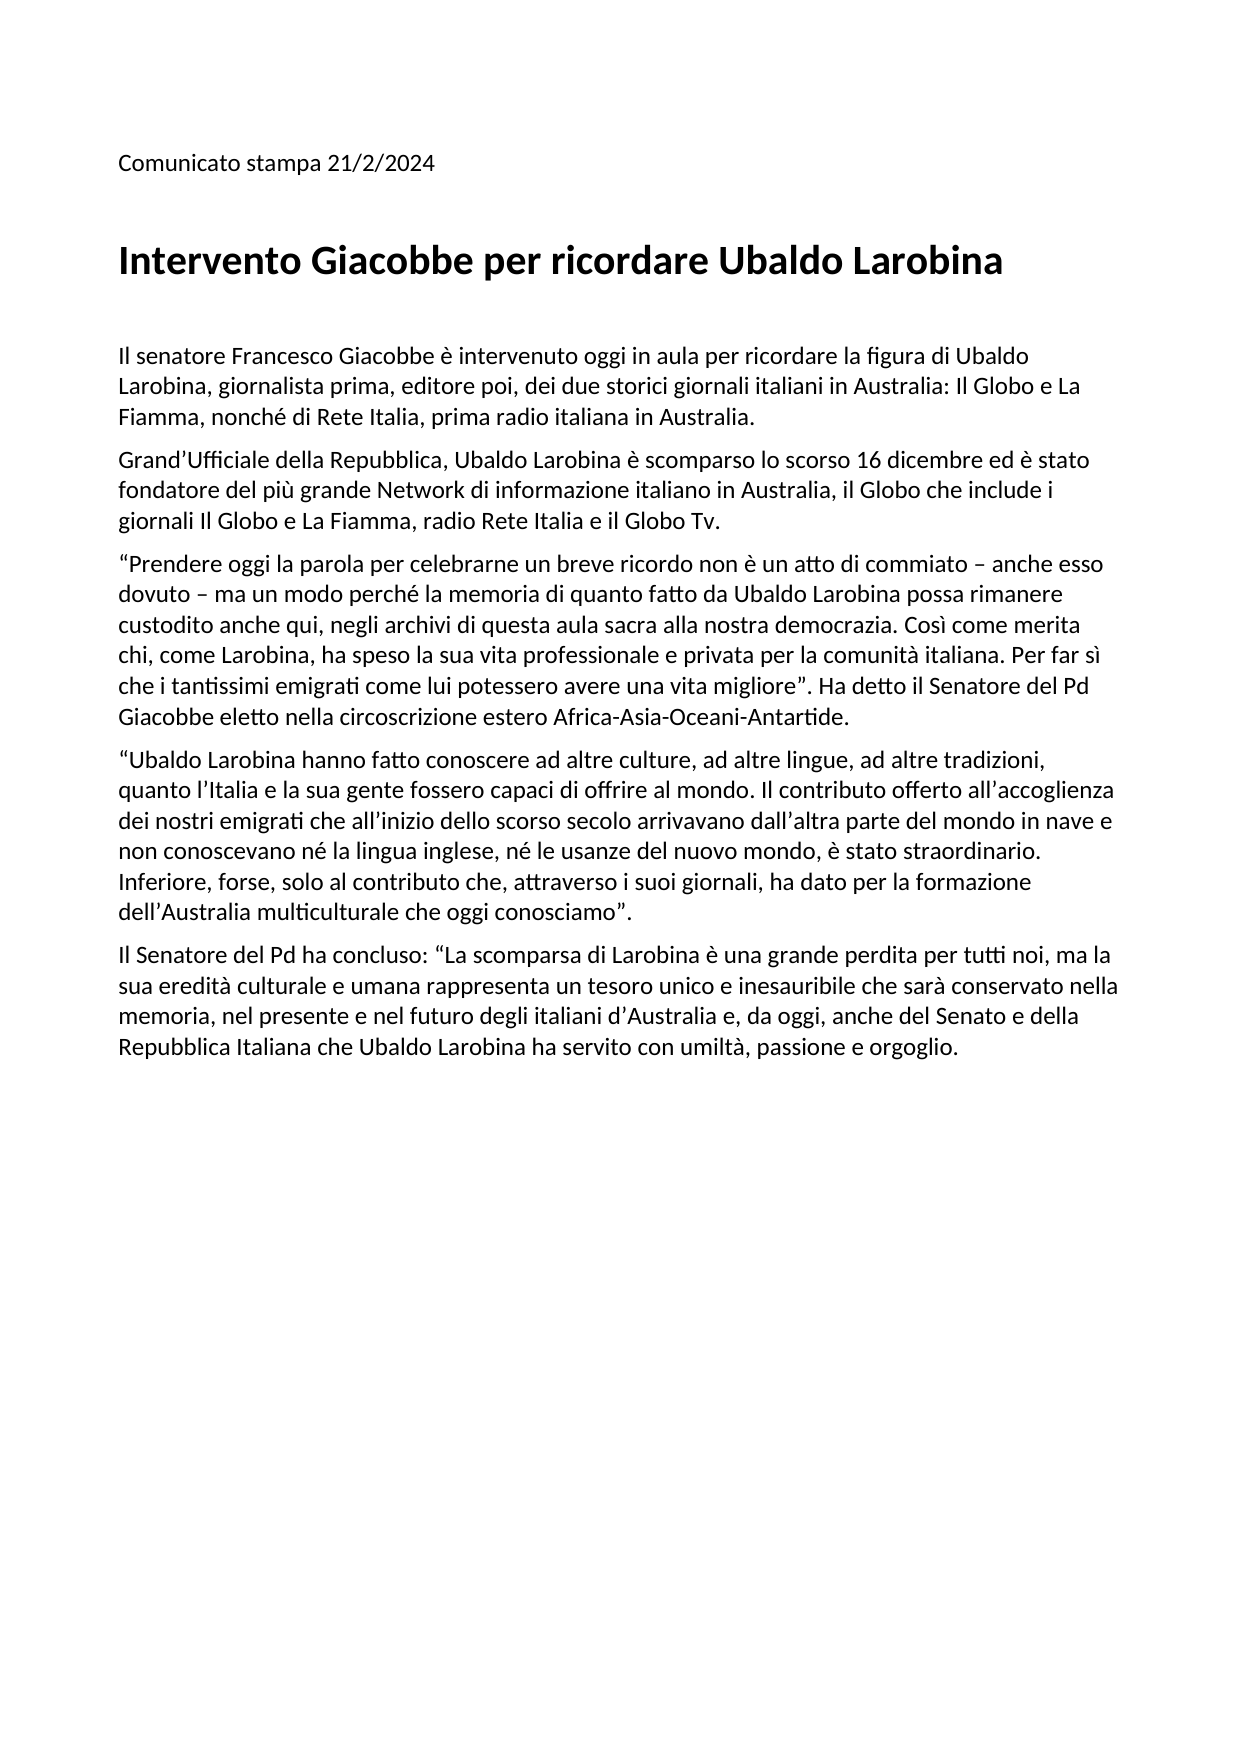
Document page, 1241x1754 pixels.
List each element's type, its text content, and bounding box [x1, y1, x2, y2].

text Intervento Giacobbe per ricordare Ubaldo Larobina [118, 234, 1122, 284]
text “Ubaldo Larobina hanno fatto conoscere ad altre culture, ad altre lingue, ad altre tradizioni, quanto l’Italia e la sua gente fossero capaci di offrire al mondo. Il contributo offerto all’accoglienza dei nostri emigrati che all’inizio dello scorso secolo arrivavano dall’altra parte del mondo in nave e non conoscevano né la lingua inglese, né le usanze del nuovo mondo, è stato straordinario. Inferiore, forse, solo al contributo che, attraverso i suoi giornali, ha dato per la formazione dell’Australia multiculturale che oggi conosciamo”. [118, 744, 1122, 927]
text Il Senatore del Pd ha concluso: “La scomparsa di Larobina è una grande perdita per tutti noi, ma la sua eredità culturale e umana rappresenta un tesoro unico e inesauribile che sarà conservato nella memoria, nel presente e nel futuro degli italiani d’Australia e, da oggi, anche del Senato e della Repubblica Italiana che Ubaldo Larobina ha servito con umiltà, passione e orgoglio. [118, 939, 1122, 1061]
text Grand’Ufficiale della Repubblica, Ubaldo Larobina è scomparso lo scorso 16 dicembre ed è stato fondatore del più grande Network di informazione italiano in Australia, il Globo che include i giornali Il Globo e La Fiamma, radio Rete Italia e il Globo Tv. [118, 444, 1122, 536]
text “Prendere oggi la parola per celebrarne un breve ricordo non è un atto di commiato – anche esso dovuto – ma un modo perché la memoria di quanto fatto da Ubaldo Larobina possa rimanere custodito anche qui, negli archivi di questa aula sacra alla nostra democrazia. Così come merita chi, come Larobina, ha speso la sua vita professionale e privata per la comunità italiana. Per far sì che i tantissimi emigrati come lui potessero avere una vita migliore”. Ha detto il Senatore del Pd Giacobbe eletto nella circoscrizione estero Africa-Asia-Oceani-Antartide. [118, 548, 1122, 731]
text Il senatore Francesco Giacobbe è intervenuto oggi in aula per ricordare la figura di Ubaldo Larobina, giornalista prima, editore poi, dei due storici giornali italiani in Australia: Il Globo e La Fiamma, nonché di Rete Italia, prima radio italiana in Australia. [118, 340, 1122, 432]
text Comunicato stampa 21/2/2024 [118, 148, 1122, 178]
